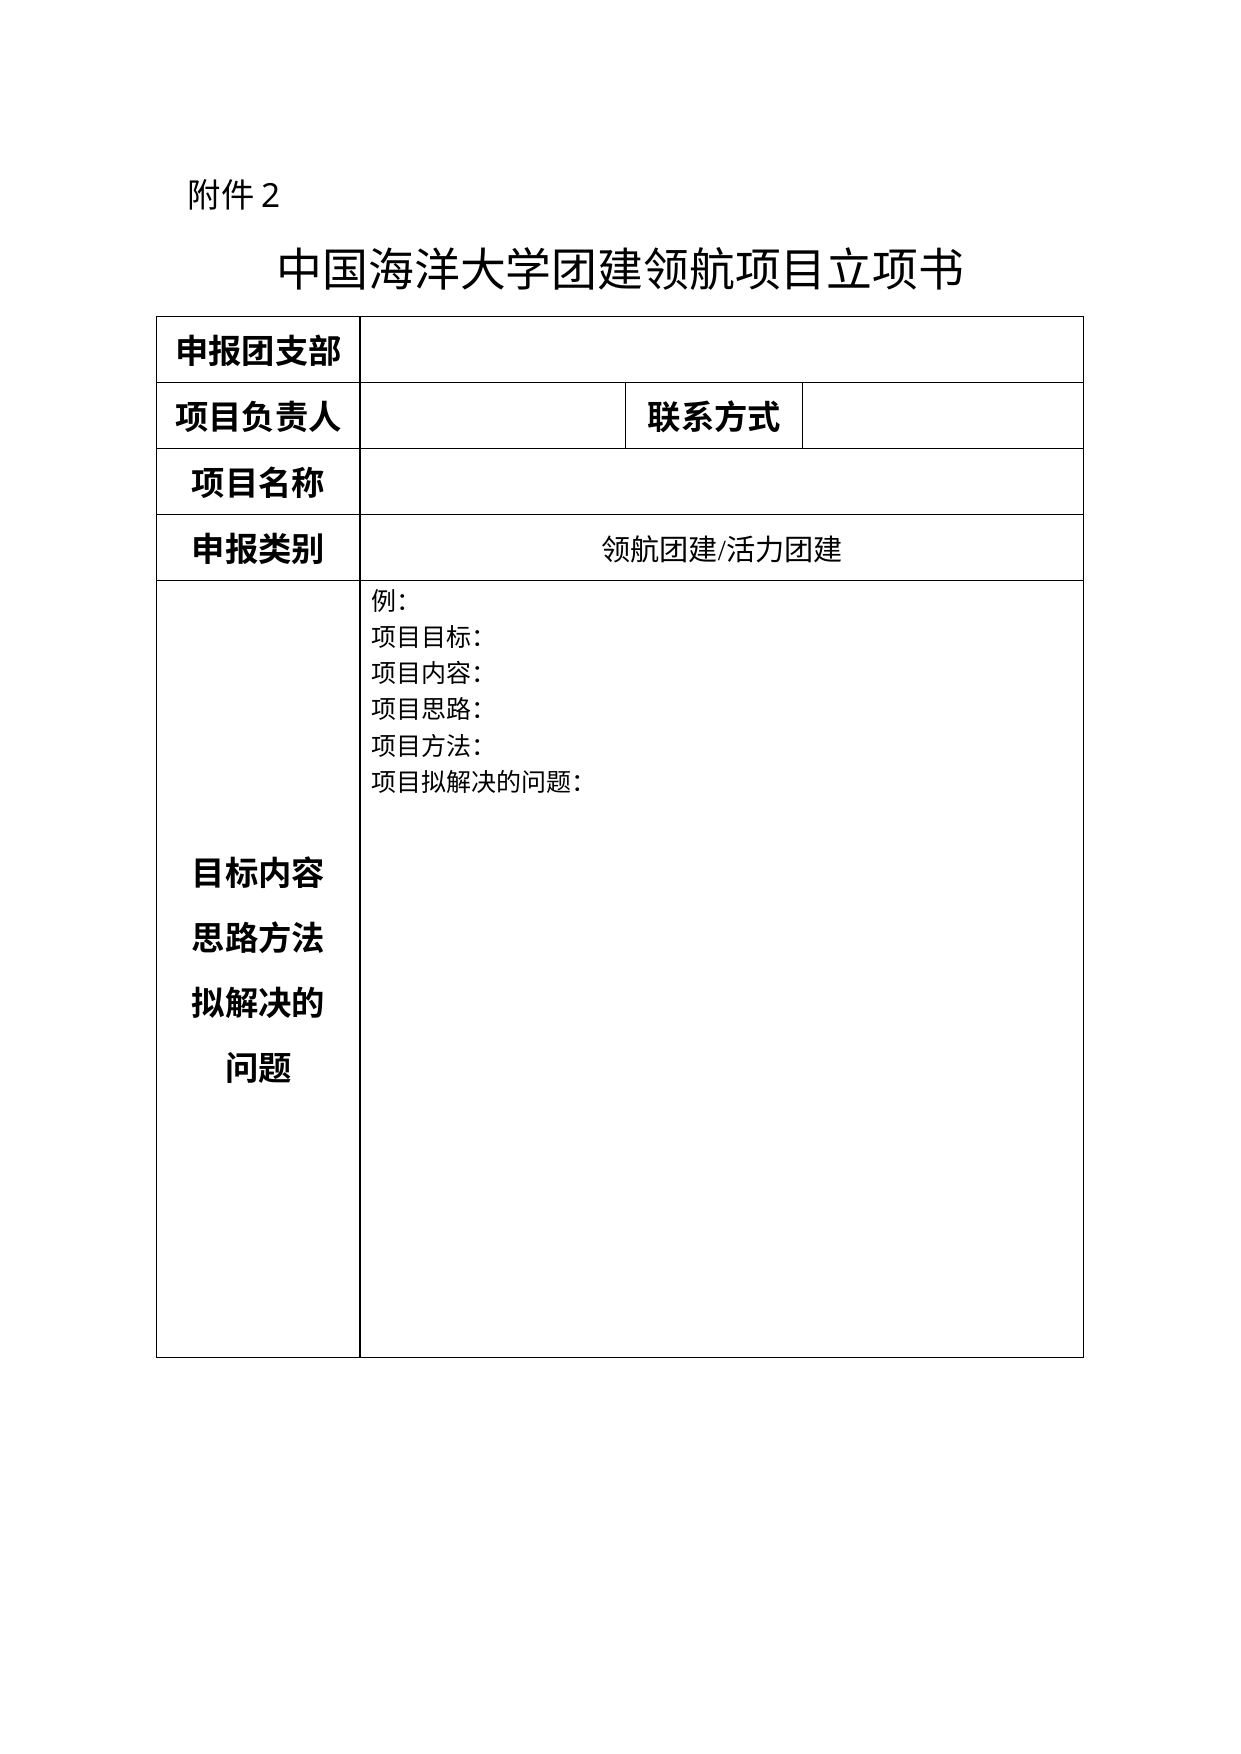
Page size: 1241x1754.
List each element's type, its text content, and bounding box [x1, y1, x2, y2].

table_cell 申报类别 [157, 515, 359, 580]
table_cell 项目负责人 [157, 383, 359, 448]
text 中国海洋大学团建领航项目立项书 [187, 218, 1053, 316]
table_cell [361, 449, 1083, 514]
text 附件2 [187, 162, 1053, 218]
table_cell 项目名称 [157, 449, 359, 514]
table_cell 领航团建/活力团建 [361, 515, 1083, 580]
table_cell [361, 383, 625, 448]
table_header 申报团支部 [157, 317, 359, 382]
table_cell [803, 383, 1083, 448]
table_header [361, 317, 1083, 382]
table_cell 联系方式 [626, 383, 802, 448]
table_cell 例： 项目目标： 项目内容： 项目思路： 项目方法： 项目拟解决的问题： [361, 581, 1083, 1357]
table_cell 目标内容 思路方法 拟解决的 问题 [157, 581, 359, 1357]
